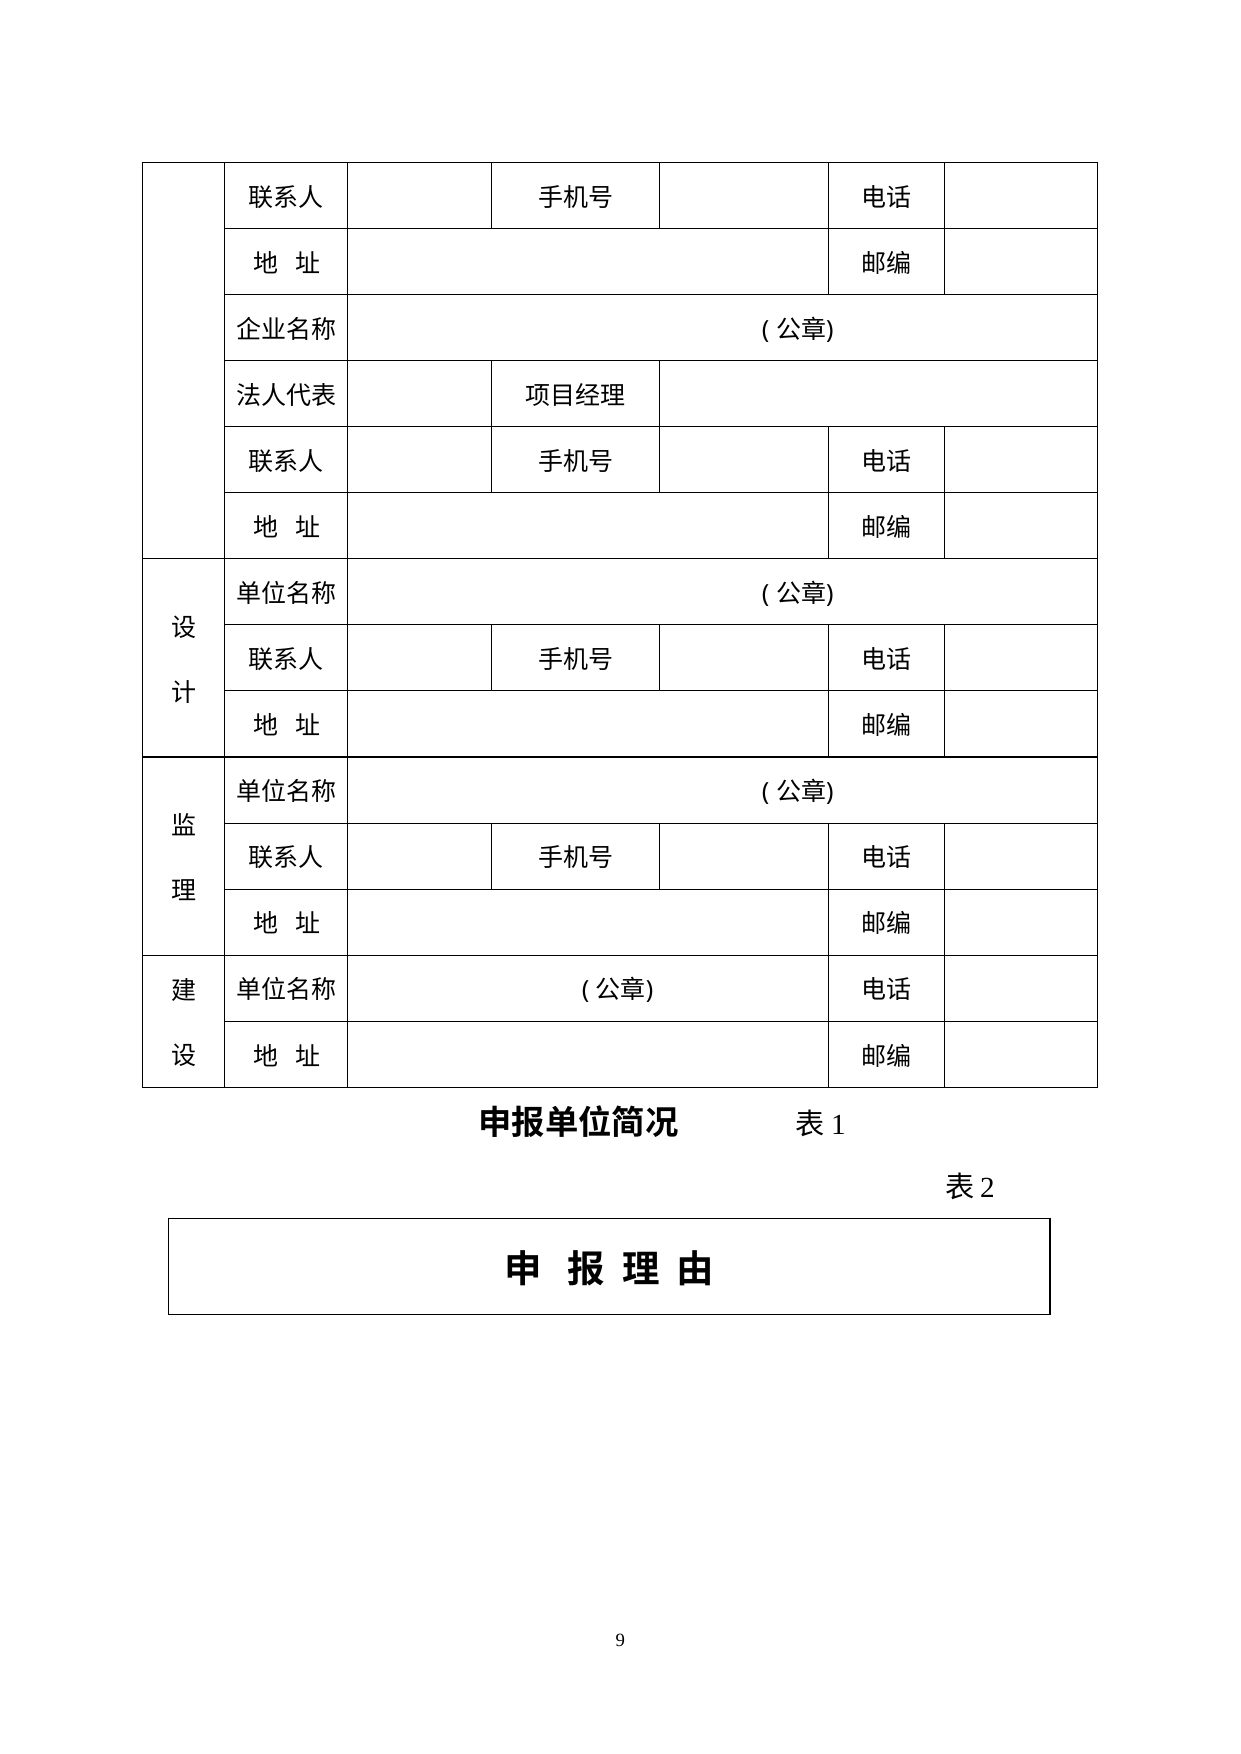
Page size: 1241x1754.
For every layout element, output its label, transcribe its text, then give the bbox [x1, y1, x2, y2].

table_cell [945, 824, 1097, 888]
table_cell [348, 824, 491, 888]
table_cell 联系人 [225, 163, 347, 228]
table_cell 邮编 [829, 890, 944, 954]
table_cell 电话 [829, 163, 944, 228]
table_cell [348, 163, 491, 228]
table_cell [660, 427, 828, 492]
table_cell 联系人 [225, 625, 347, 690]
table_cell 邮编 [829, 691, 944, 756]
table_cell 地 址 [225, 890, 347, 954]
table_cell [348, 493, 828, 558]
table_cell [945, 163, 1097, 228]
table_cell 联系人 [225, 824, 347, 888]
table_cell ( 公章) [348, 758, 1097, 822]
table_cell 电话 [829, 427, 944, 492]
table_cell [348, 691, 828, 756]
table_cell 地 址 [225, 229, 347, 294]
table_cell 单位名称 [225, 559, 347, 624]
table_cell [945, 493, 1097, 558]
table_cell [660, 625, 828, 690]
table_cell [945, 890, 1097, 954]
table_cell [660, 824, 828, 888]
table_cell [945, 1022, 1097, 1087]
table_cell 监 理 [143, 758, 224, 954]
table_cell 法人代表 [225, 361, 347, 426]
table_cell 电话 [829, 824, 944, 888]
table_cell [945, 427, 1097, 492]
table_cell ( 公章) [348, 956, 828, 1021]
table_cell [945, 625, 1097, 690]
table_cell 建 设 [143, 956, 224, 1087]
text 申报单位简况 表1 [187, 1088, 994, 1153]
table_header 申 报 理 由 [169, 1219, 1049, 1314]
table_cell [348, 1022, 828, 1087]
table_cell 手机号 [492, 824, 659, 888]
table_cell [945, 691, 1097, 756]
table_cell [348, 625, 491, 690]
table_cell [348, 229, 828, 294]
table_cell 项目经理 [492, 361, 659, 426]
table_cell [660, 361, 1097, 426]
table_cell [348, 890, 828, 954]
table_cell [348, 361, 491, 426]
table_cell 邮编 [829, 493, 944, 558]
table_cell [348, 427, 491, 492]
table_cell ( 公章) [348, 295, 1097, 360]
table_cell 地 址 [225, 1022, 347, 1087]
table_cell 手机号 [492, 625, 659, 690]
table_cell 地 址 [225, 493, 347, 558]
table_cell 手机号 [492, 163, 659, 228]
text 表2 [187, 1153, 994, 1218]
table_cell 电话 [829, 956, 944, 1021]
table_cell 设 计 [143, 559, 224, 756]
table_cell ( 公章) [348, 559, 1097, 624]
table_cell 企业名称 [225, 295, 347, 360]
table_cell 地 址 [225, 691, 347, 756]
table_cell 单位名称 [225, 758, 347, 822]
table_cell 电话 [829, 625, 944, 690]
table_cell 邮编 [829, 1022, 944, 1087]
table_cell 邮编 [829, 229, 944, 294]
table_cell [660, 163, 828, 228]
table_cell 手机号 [492, 427, 659, 492]
table_cell 单位名称 [225, 956, 347, 1021]
table_cell 联系人 [225, 427, 347, 492]
table_cell [945, 956, 1097, 1021]
table_cell [945, 229, 1097, 294]
